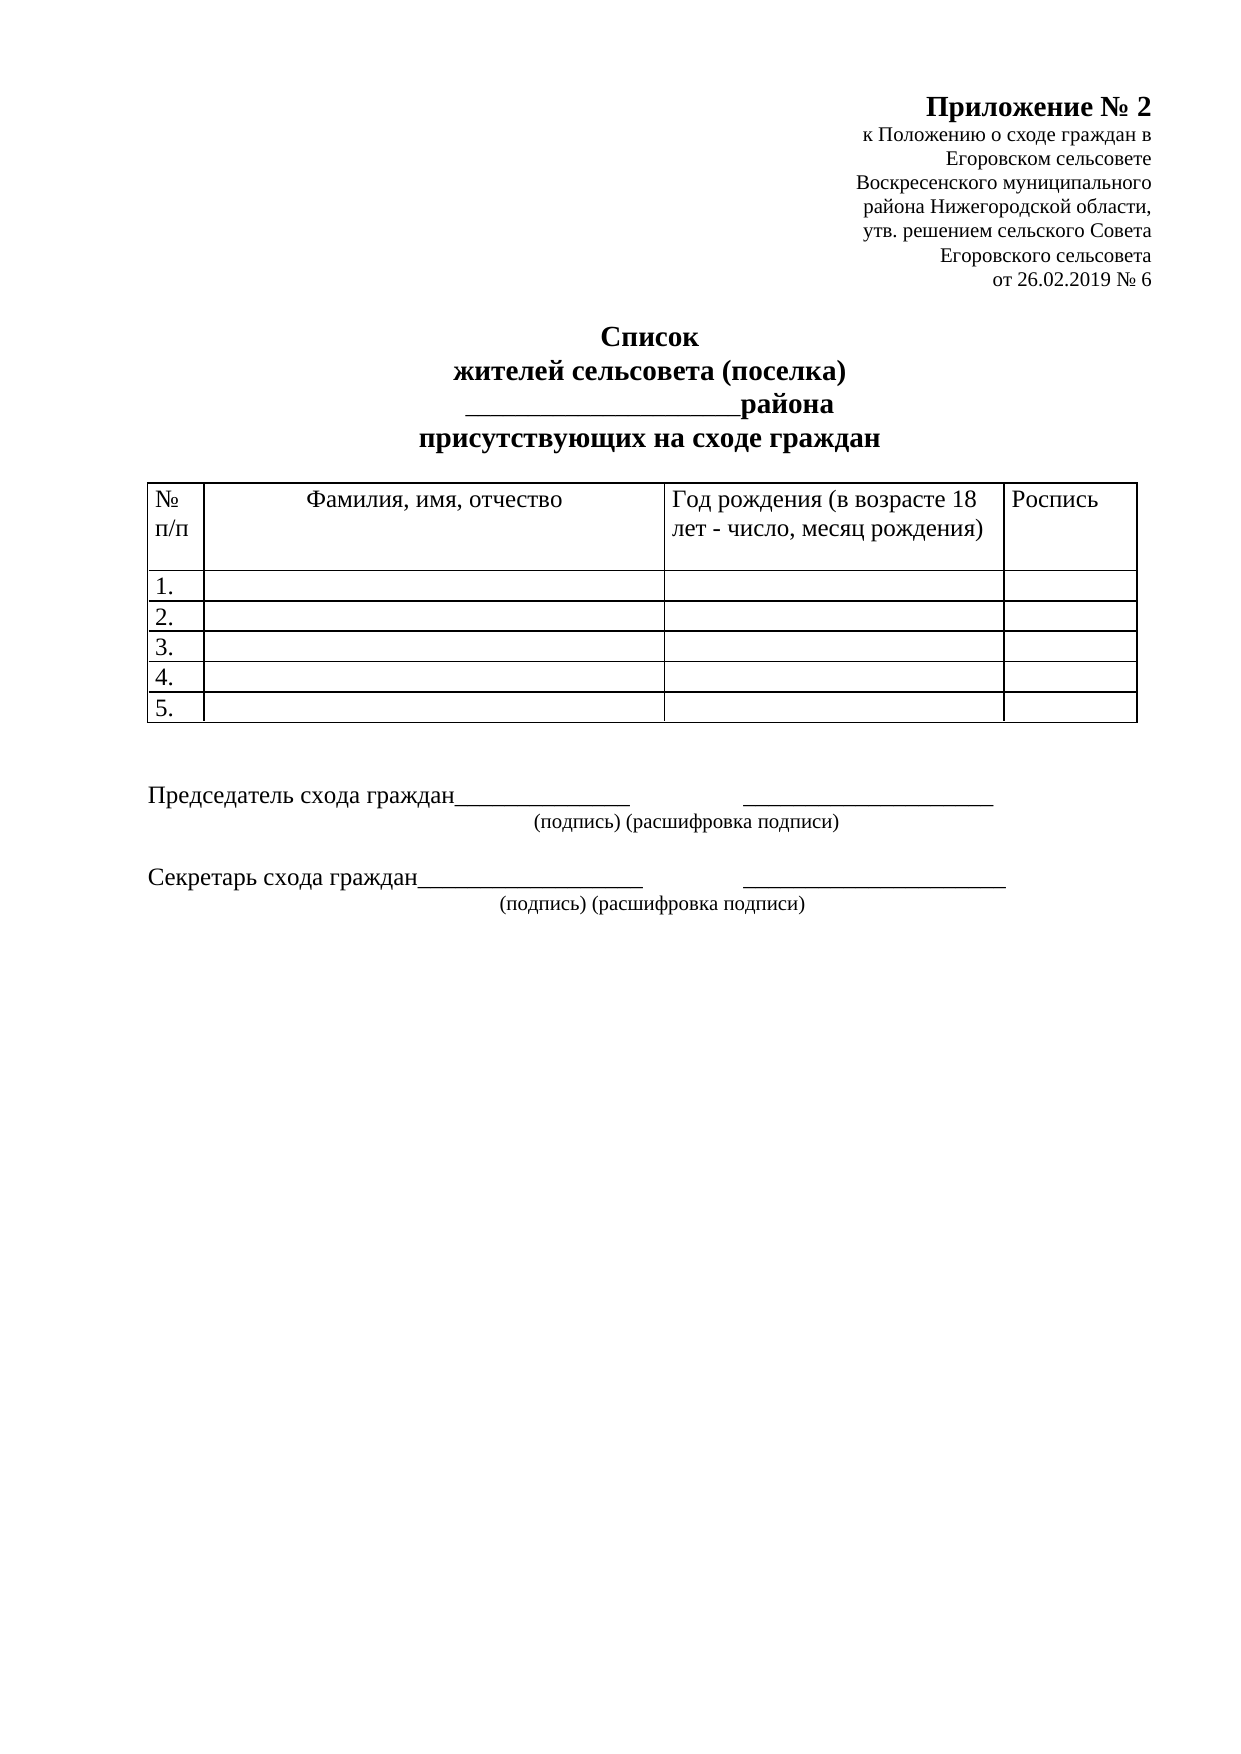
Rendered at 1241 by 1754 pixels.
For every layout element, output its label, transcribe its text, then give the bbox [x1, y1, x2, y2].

table_header Год рождения (в возрасте 18 лет - число, месяц рождения) [665, 484, 1003, 570]
text Егоровского сельсовета [148, 242, 1152, 267]
table_cell 2. [148, 601, 203, 630]
text присутствующих на сходе граждан [148, 420, 1152, 453]
text (подпись) (расшифровка подписи) [148, 809, 1152, 833]
table_cell [1005, 602, 1136, 630]
table_cell [205, 632, 664, 661]
text от 26.02.2019 № 6 [148, 267, 1152, 291]
table_cell [1005, 662, 1136, 691]
table_cell [665, 571, 1003, 600]
table_cell [1005, 693, 1136, 721]
table_header Роспись [1005, 484, 1136, 570]
text к Положению о сходе граждан в [148, 122, 1152, 146]
table_cell 4. [148, 662, 203, 691]
table_cell [205, 693, 664, 721]
text жителей сельсовета (поселка) [148, 353, 1152, 386]
table_cell 1. [148, 571, 203, 600]
text Список [148, 319, 1152, 353]
table_cell 5. [148, 692, 203, 721]
text Председатель схода граждан______________ ____________________ [148, 780, 1152, 809]
table_cell 3. [148, 631, 203, 661]
table_cell [665, 662, 1003, 691]
table_cell [665, 632, 1003, 661]
table_cell [205, 662, 664, 691]
text района Нижегородской области, [148, 194, 1152, 218]
text ______________________района [148, 386, 1152, 420]
table_cell [665, 693, 1003, 721]
table_cell [205, 571, 664, 600]
table_header № п/п [148, 484, 203, 570]
text Секретарь схода граждан__________________ _____________________ [148, 862, 1152, 891]
table_header Фамилия, имя, отчество [205, 484, 664, 570]
text Егоровском сельсовете [148, 146, 1152, 170]
text Приложение № 2 [148, 89, 1152, 122]
table_cell [205, 602, 664, 630]
table_cell [1005, 632, 1136, 661]
table_cell [665, 602, 1003, 630]
table_cell [1005, 571, 1136, 600]
text утв. решением сельского Совета [148, 218, 1152, 242]
text Воскресенского муниципального [148, 170, 1152, 194]
text (подпись) (расшифровка подписи) [148, 891, 1152, 915]
